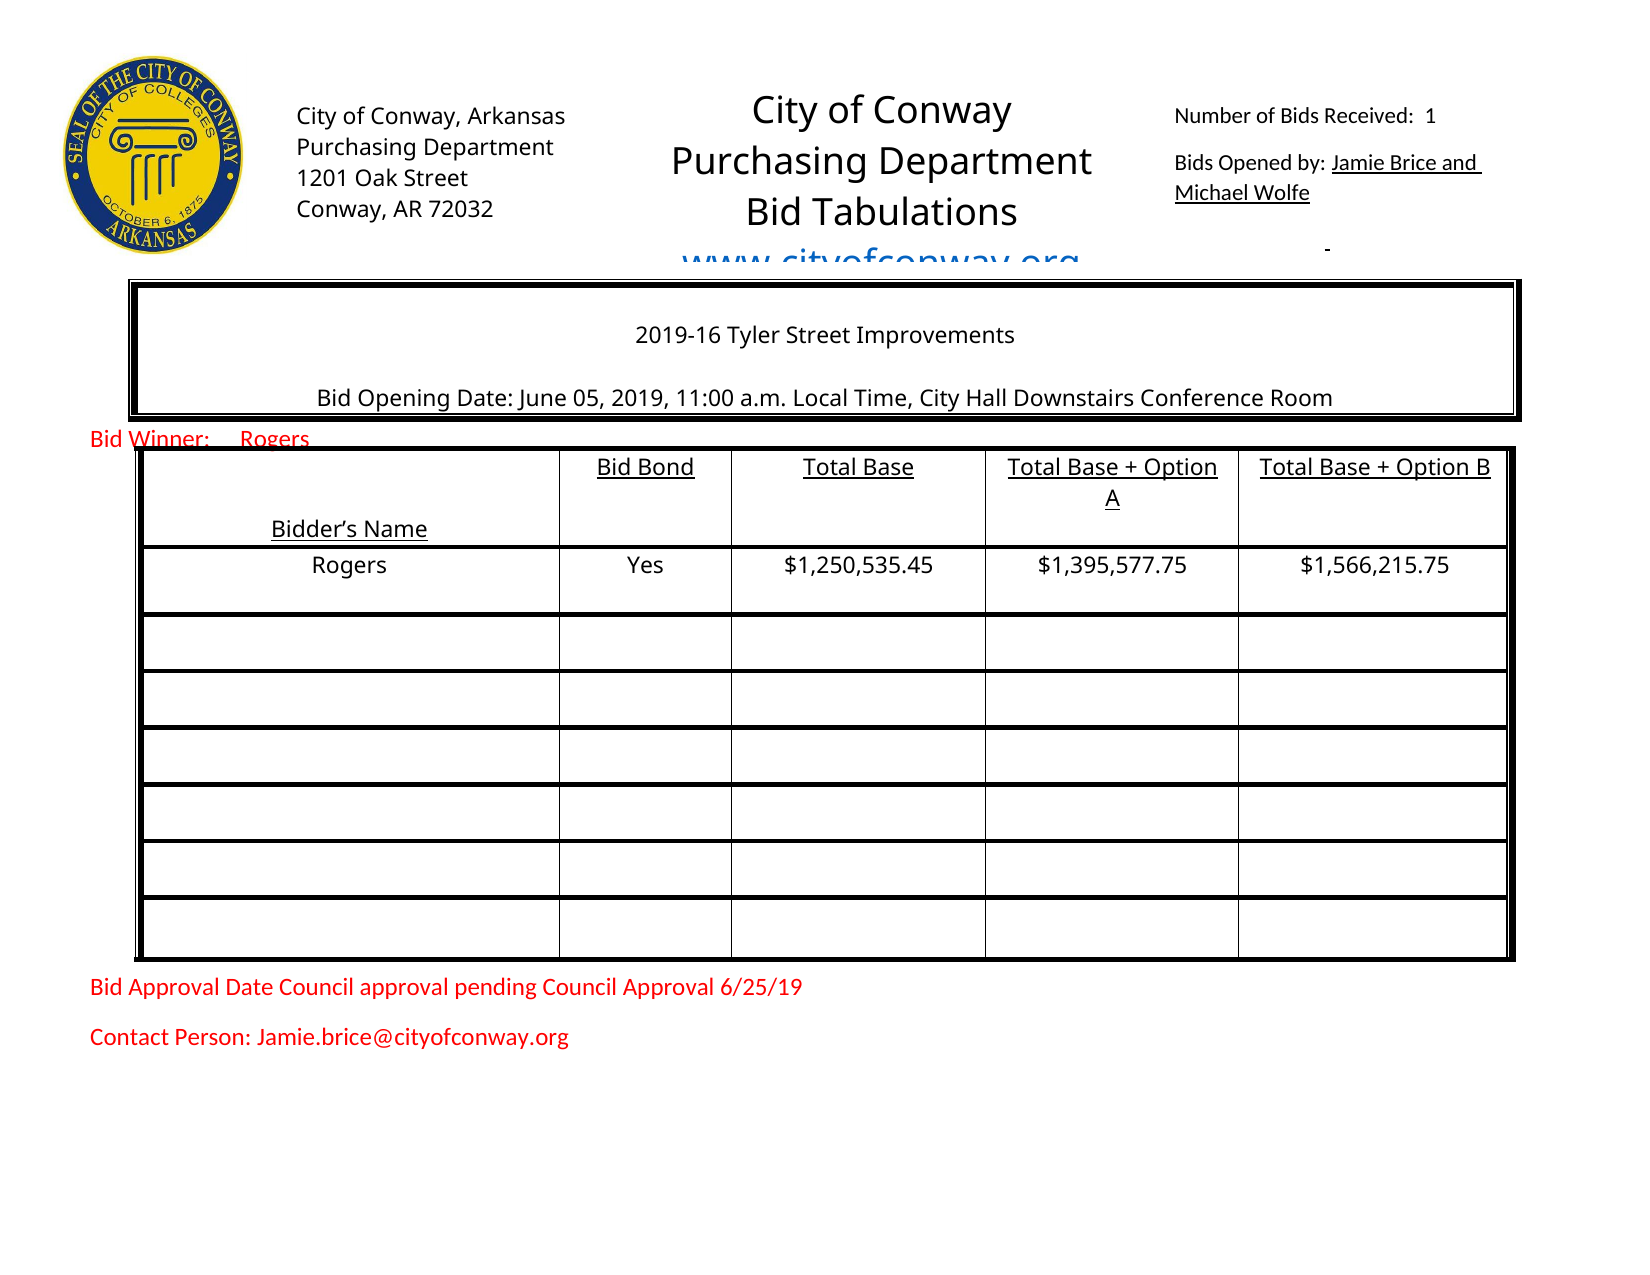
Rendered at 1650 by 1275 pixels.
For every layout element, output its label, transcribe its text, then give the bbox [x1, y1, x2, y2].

table_cell [560, 843, 731, 895]
table_cell [560, 787, 731, 838]
table_cell [144, 787, 559, 838]
text Bid Approval Date Council approval pending Council Approval 6/25/19 [90, 473, 1560, 1002]
table_cell [732, 730, 985, 782]
table_cell [1239, 617, 1506, 668]
table_cell [560, 617, 731, 668]
table_cell [1239, 787, 1506, 838]
table_cell [144, 900, 559, 957]
text Contact Person: Jamie.brice@cityofconway.org [90, 1021, 1560, 1052]
table_cell [986, 900, 1238, 957]
table_cell [144, 673, 559, 725]
table_cell [144, 843, 559, 895]
table_cell [732, 787, 985, 838]
table_cell [986, 730, 1238, 782]
table_header Bidder’s Name [144, 451, 559, 544]
table_header Total Base + Option B [1239, 451, 1506, 544]
table_cell [986, 787, 1238, 838]
picture [59, 53, 247, 257]
table_cell $1,566,215.75 [1239, 549, 1506, 612]
table_cell Yes [560, 549, 731, 612]
table_cell [986, 673, 1238, 725]
table_cell [560, 730, 731, 782]
table_header Total Base + Option A [986, 451, 1238, 544]
table_cell [144, 730, 559, 782]
table_cell [1239, 730, 1506, 782]
table_cell [986, 843, 1238, 895]
table_cell [1239, 673, 1506, 725]
table_cell Rogers [144, 549, 559, 612]
table_header Total Base [732, 451, 985, 544]
table_cell $1,250,535.45 [732, 549, 985, 612]
table_cell $1,395,577.75 [986, 549, 1238, 612]
table_cell [732, 673, 985, 725]
table_header Bid Bond [560, 451, 731, 544]
table_cell [1239, 843, 1506, 895]
table_cell [732, 617, 985, 668]
table_cell [560, 900, 731, 957]
table_cell [144, 617, 559, 668]
text Bid Winner: Rogers [90, 323, 1560, 454]
table_cell [560, 673, 731, 725]
table_header 2019-16 Tyler Street Improvements Bid Opening Date: June 05, 2019, 11:00 a.m. Local Time, City Hall Downstairs Conference Room [138, 288, 1513, 413]
table_cell [732, 843, 985, 895]
table_cell [1239, 900, 1506, 957]
table_cell [986, 617, 1238, 668]
table_cell [732, 900, 985, 957]
